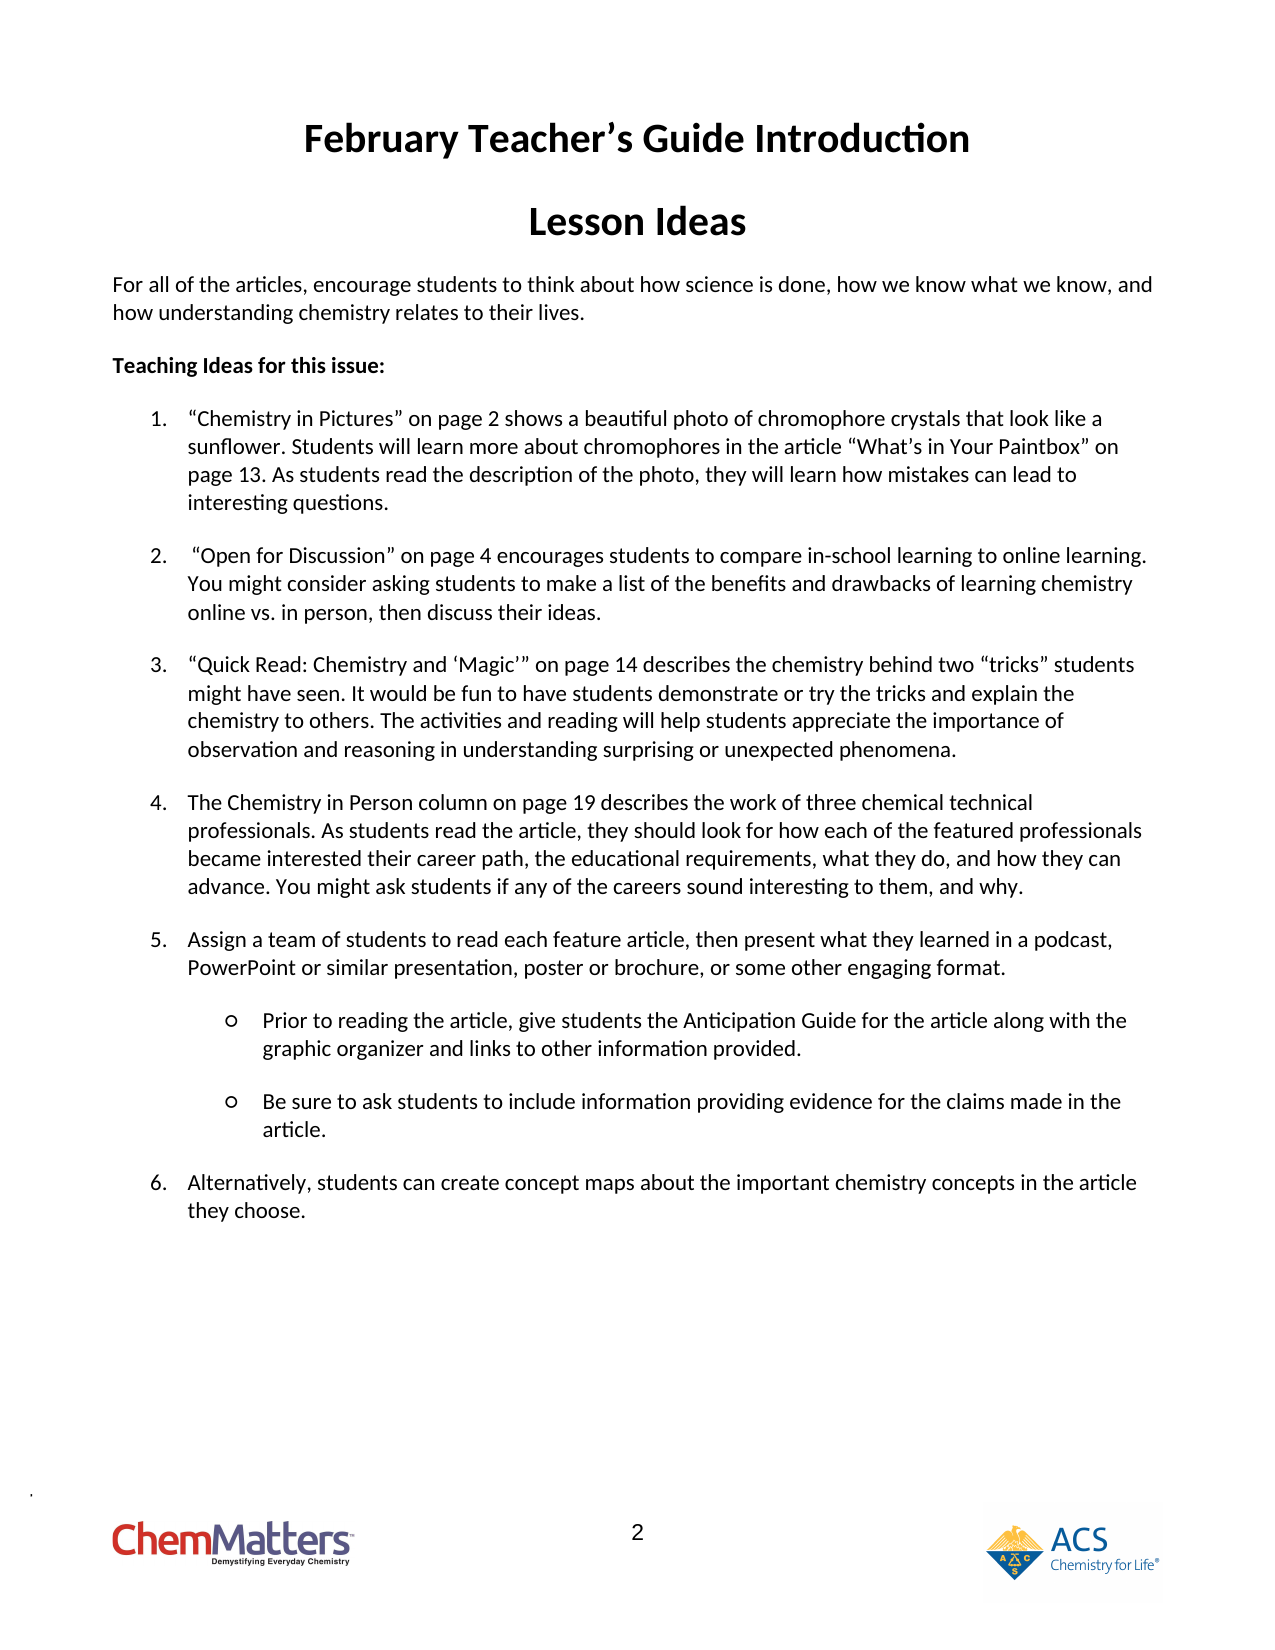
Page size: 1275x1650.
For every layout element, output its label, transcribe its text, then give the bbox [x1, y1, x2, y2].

list “Quick Read: Chemistry and ‘Magic’” on page 14 describes the chemistry behind two “tricks” students might have seen. It would be fun to have students demonstrate or try the tricks and explain the chemistry to others. The activities and reading will help students appreciate the importance of observation and reasoning in understanding surprising or unexpected phenomena. [150, 651, 1162, 763]
list The Chemistry in Person column on page 19 describes the work of three chemical technical professionals. As students read the article, they should look for how each of the featured professionals became interested their career path, the educational requirements, what they do, and how they can advance. You might ask students if any of the careers sound interesting to them, and why. [150, 788, 1162, 900]
subtitle February Teacher’s Guide Introduction [112, 112, 1162, 163]
picture [112, 1521, 355, 1566]
text For all of the articles, encourage students to think about how science is done, how we know what we know, and how understanding chemistry relates to their lives. [112, 270, 1162, 326]
picture [982, 1502, 1163, 1603]
list “Open for Discussion” on page 4 encourages students to compare in-school learning to online learning. You might consider asking students to make a list of the benefits and drawbacks of learning chemistry online vs. in person, then discuss their ideas. [150, 542, 1162, 626]
text Lesson Ideas [112, 194, 1162, 245]
list “Chemistry in Pictures” on page 2 shows a beautiful photo of chromophore crystals that look like a sunflower. Students will learn more about chromophores in the article “What’s in Your Paintbox” on page 13. As students read the description of the photo, they will learn how mistakes can lead to interesting questions. [150, 404, 1162, 517]
text Teaching Ideas for this issue: [112, 351, 1162, 379]
list Prior to reading the article, give students the Anticipation Guide for the article along with the graphic organizer and links to other information provided. [225, 1006, 1162, 1062]
list Be sure to ask students to include information providing evidence for the claims made in the article. [225, 1087, 1162, 1143]
list Assign a team of students to read each feature article, then present what they learned in a podcast, PowerPoint or similar presentation, poster or brochure, or some other engaging format. [150, 925, 1162, 981]
list Alternatively, students can create concept maps about the important chemistry concepts in the article they choose. [150, 1168, 1162, 1224]
